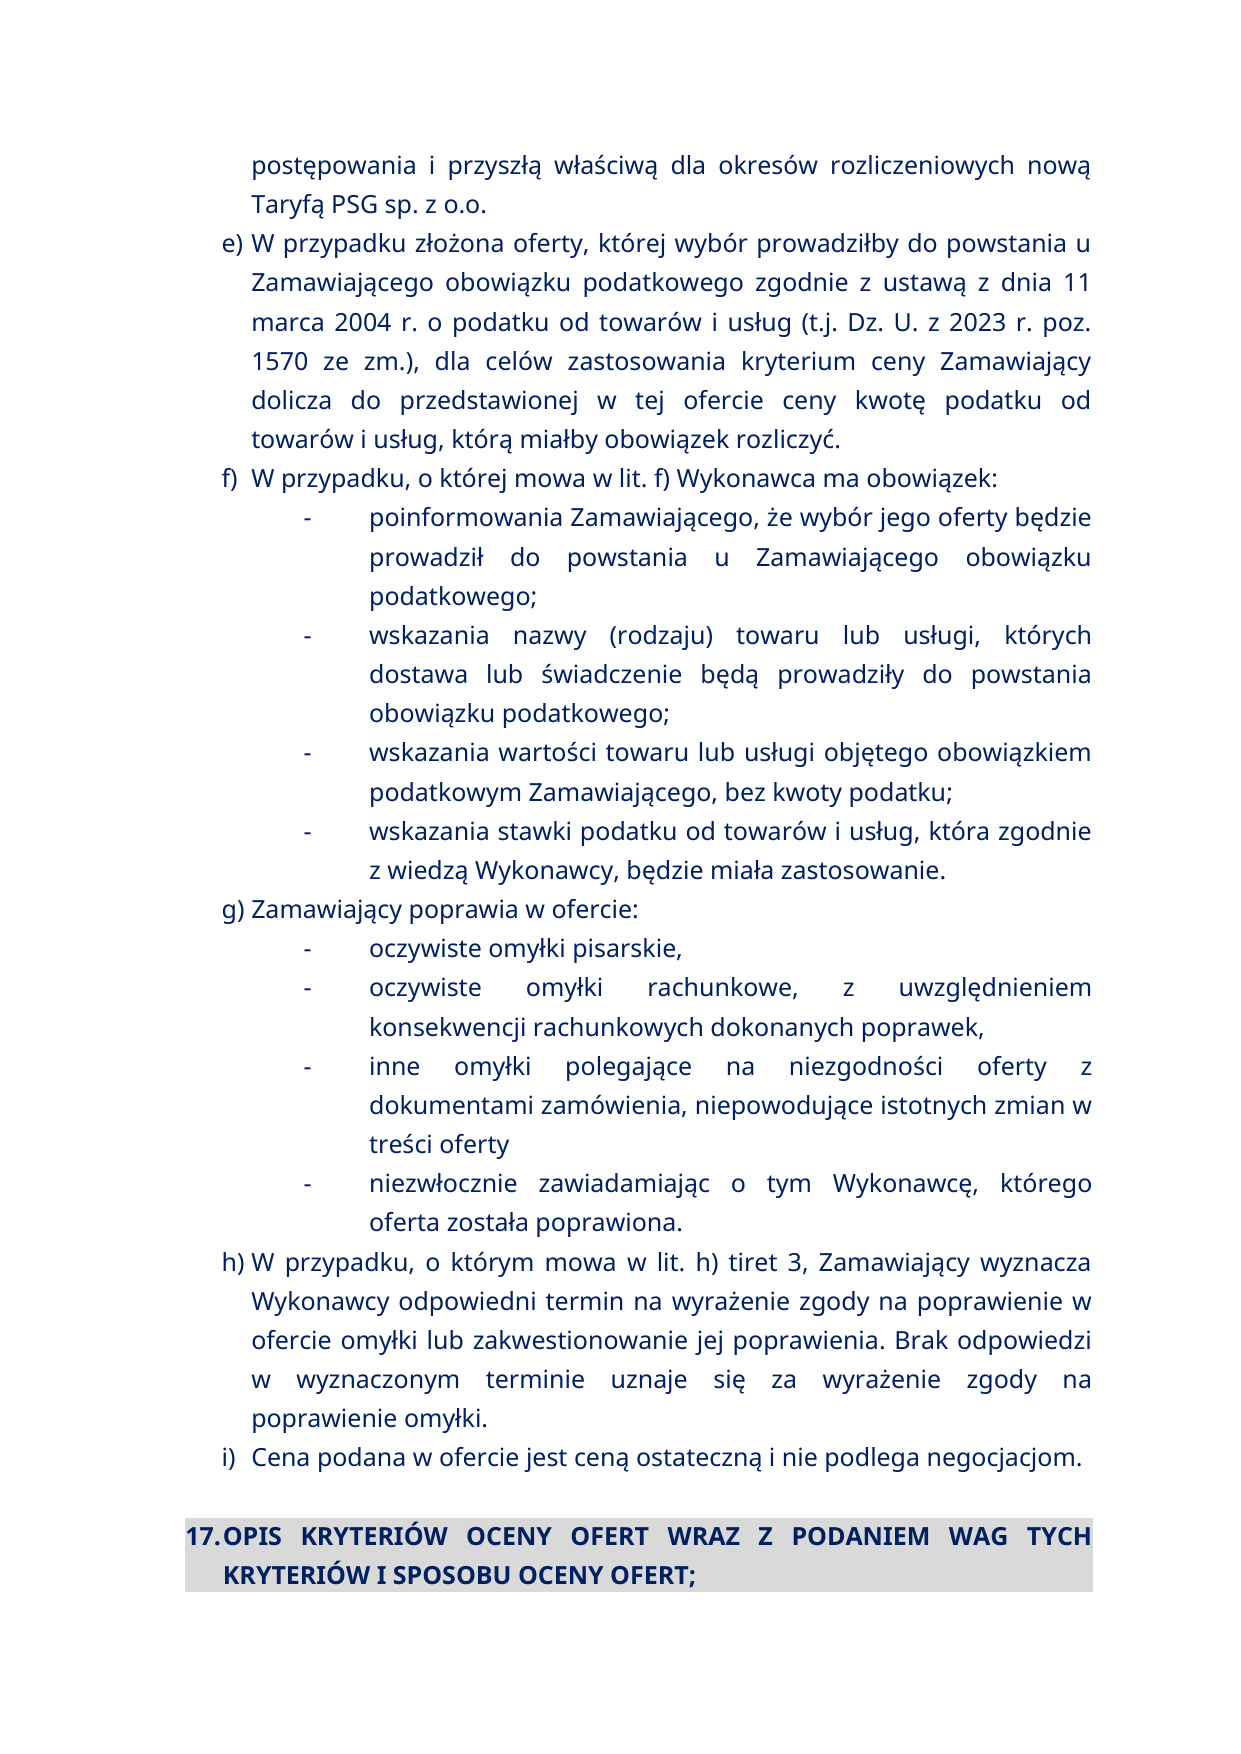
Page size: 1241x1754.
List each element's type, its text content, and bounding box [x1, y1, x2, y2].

list Cena podana w ofercie jest ceną ostateczną i nie podlega negocjacjom. [221, 1440, 1093, 1474]
text - oczywiste omyłki pisarskie, [303, 931, 1093, 965]
text - inne omyłki polegające na niezgodności oferty z dokumentami zamówienia, niepowodujące istotnych zmian w treści oferty [303, 1048, 1093, 1161]
list Zamawiający poprawia w ofercie: [221, 892, 1093, 926]
text - wskazania stawki podatku od towarów i usług, która zgodnie z wiedzą Wykonawcy, będzie miała zastosowanie. [303, 813, 1093, 887]
text - wskazania wartości towaru lub usługi objętego obowiązkiem podatkowym Zamawiającego, bez kwoty podatku; [303, 735, 1093, 808]
text - poinformowania Zamawiającego, że wybór jego oferty będzie prowadził do powstania u Zamawiającego obowiązku podatkowego; [303, 500, 1093, 612]
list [221, 148, 1093, 221]
text - oczywiste omyłki rachunkowe, z uwzględnieniem konsekwencji rachunkowych dokonanych poprawek, [303, 970, 1093, 1043]
text - wskazania nazwy (rodzaju) towaru lub usługi, których dostawa lub świadczenie będą prowadziły do powstania obowiązku podatkowego; [303, 618, 1093, 730]
list W przypadku złożona oferty, której wybór prowadziłby do powstania u Zamawiającego obowiązku podatkowego zgodnie z ustawą z dnia 11 marca 2004 r. o podatku od towarów i usług (t.j. Dz. U. z 2023 r. poz. 1570 ze zm.), dla celów zastosowania kryterium ceny Zamawiający dolicza do przedstawionej w tej ofercie ceny kwotę podatku od towarów i usług, którą miałby obowiązek rozliczyć. [221, 226, 1093, 456]
list OPIS KRYTERIÓW OCENY OFERT WRAZ Z PODANIEM WAG TYCH KRYTERIÓW I SPOSOBU OCENY OFERT; [185, 1518, 1093, 1592]
list W przypadku, o którym mowa w lit. h) tiret 3, Zamawiający wyznacza Wykonawcy odpowiedni termin na wyrażenie zgody na poprawienie w ofercie omyłki lub zakwestionowanie jej poprawienia. Brak odpowiedzi w wyznaczonym terminie uznaje się za wyrażenie zgody na poprawienie omyłki. [221, 1244, 1093, 1435]
list W przypadku, o której mowa w lit. f) Wykonawca ma obowiązek: [221, 461, 1093, 495]
text - niezwłocznie zawiadamiając o tym Wykonawcę, którego oferta została poprawiona. [303, 1166, 1093, 1239]
